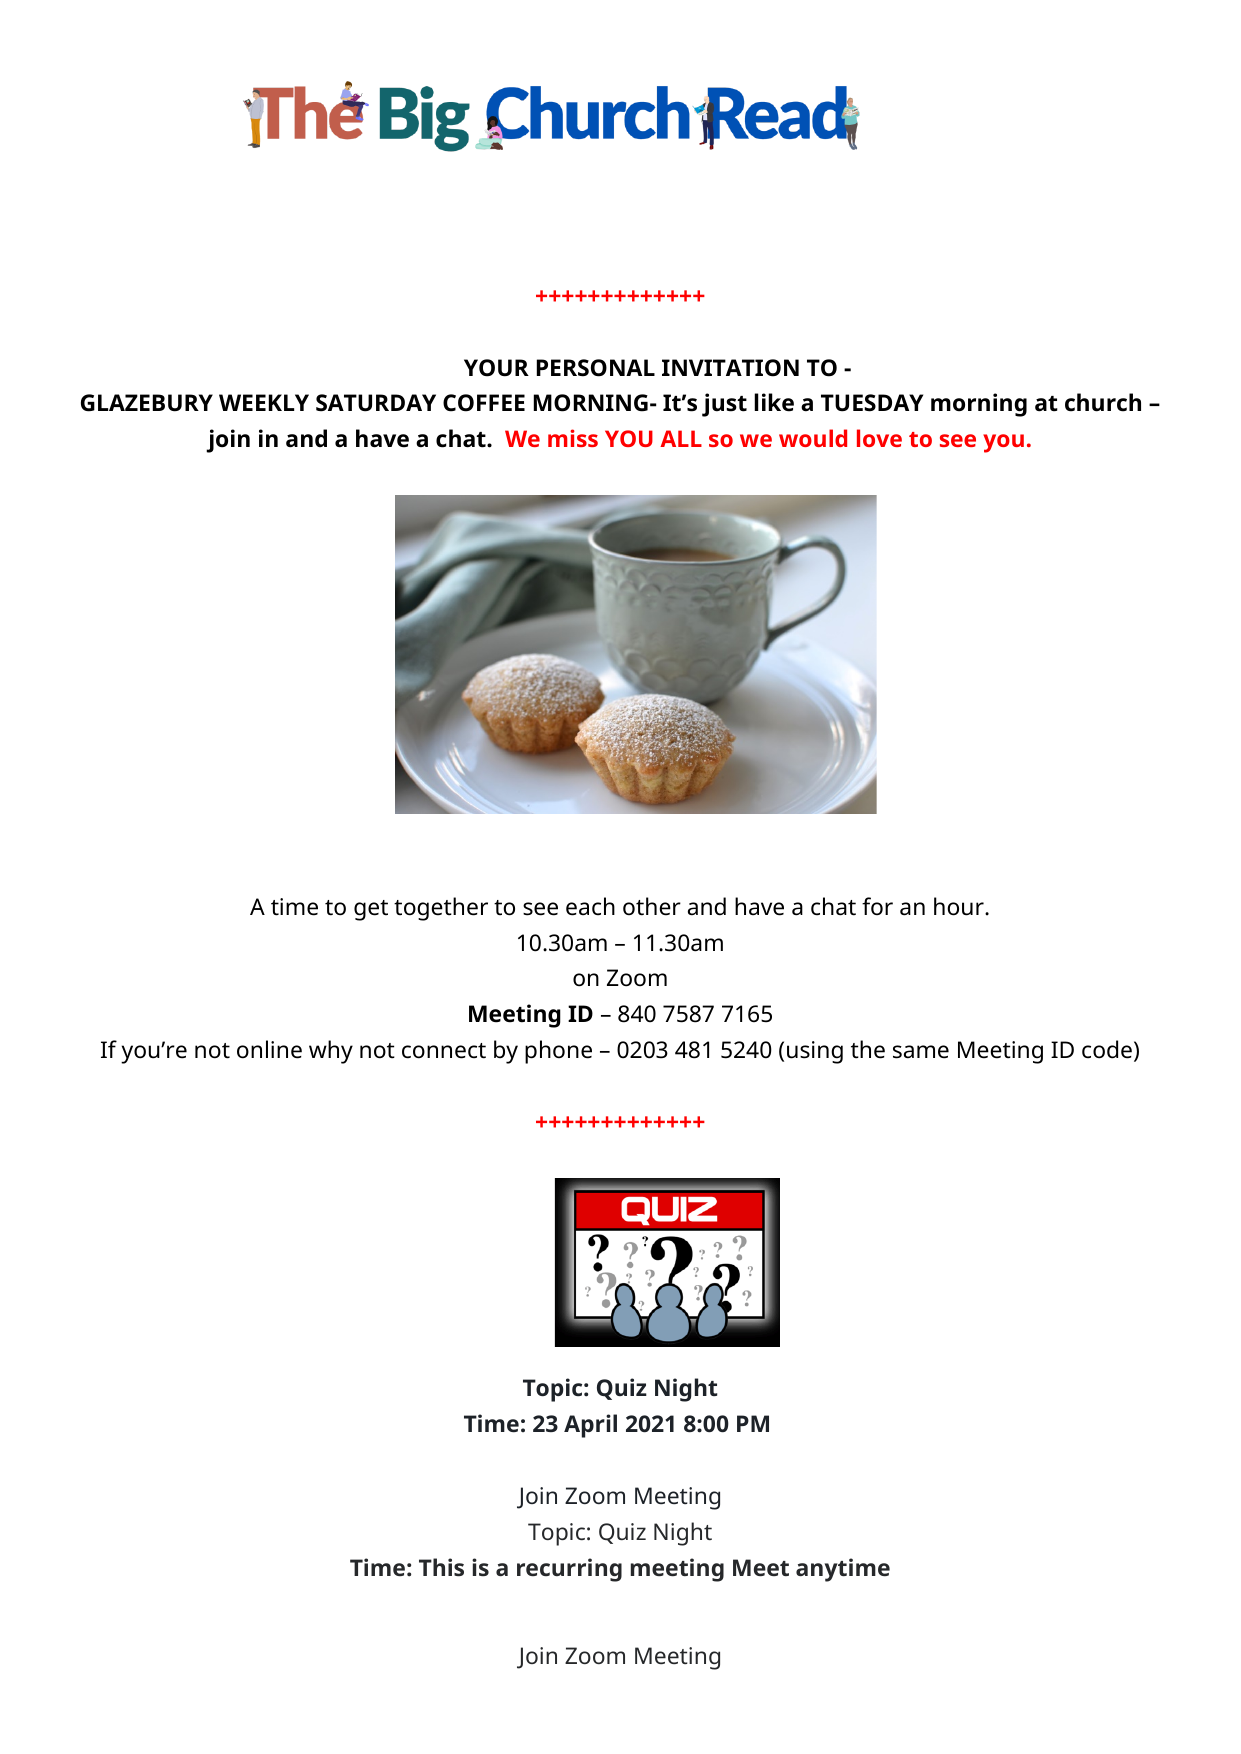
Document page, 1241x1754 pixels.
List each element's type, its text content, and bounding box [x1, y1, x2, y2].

text A time to get together to see each other and have a chat for an hour. [75, 891, 1165, 922]
text Topic: Quiz Night Time: 23 April 2021 8:00 PM Join Zoom Meeting Topic: Quiz Night Time: This is a recurring meeting Meet anytime [75, 1372, 1165, 1583]
picture [395, 495, 877, 814]
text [75, 1609, 1165, 1671]
text GLAZEBURY WEEKLY SATURDAY COFFEE MORNING- It’s just like a TUESDAY morning at church – join in and a have a chat. We miss YOU ALL so we would love to see you. [75, 387, 1165, 454]
picture [225, 75, 873, 158]
text +++++++++++++ [75, 279, 1165, 311]
text on Zoom [75, 962, 1165, 994]
text YOUR PERSONAL INVITATION TO - [75, 351, 1165, 383]
text +++++++++++++ [75, 1106, 1165, 1137]
picture [554, 1178, 780, 1347]
text If you’re not online why not connect by phone – 0203 481 5240 (using the same Meeting ID code) [75, 1034, 1165, 1066]
text Meeting ID – 840 7587 7165 [75, 998, 1165, 1029]
text 10.30am – 11.30am [75, 926, 1165, 958]
